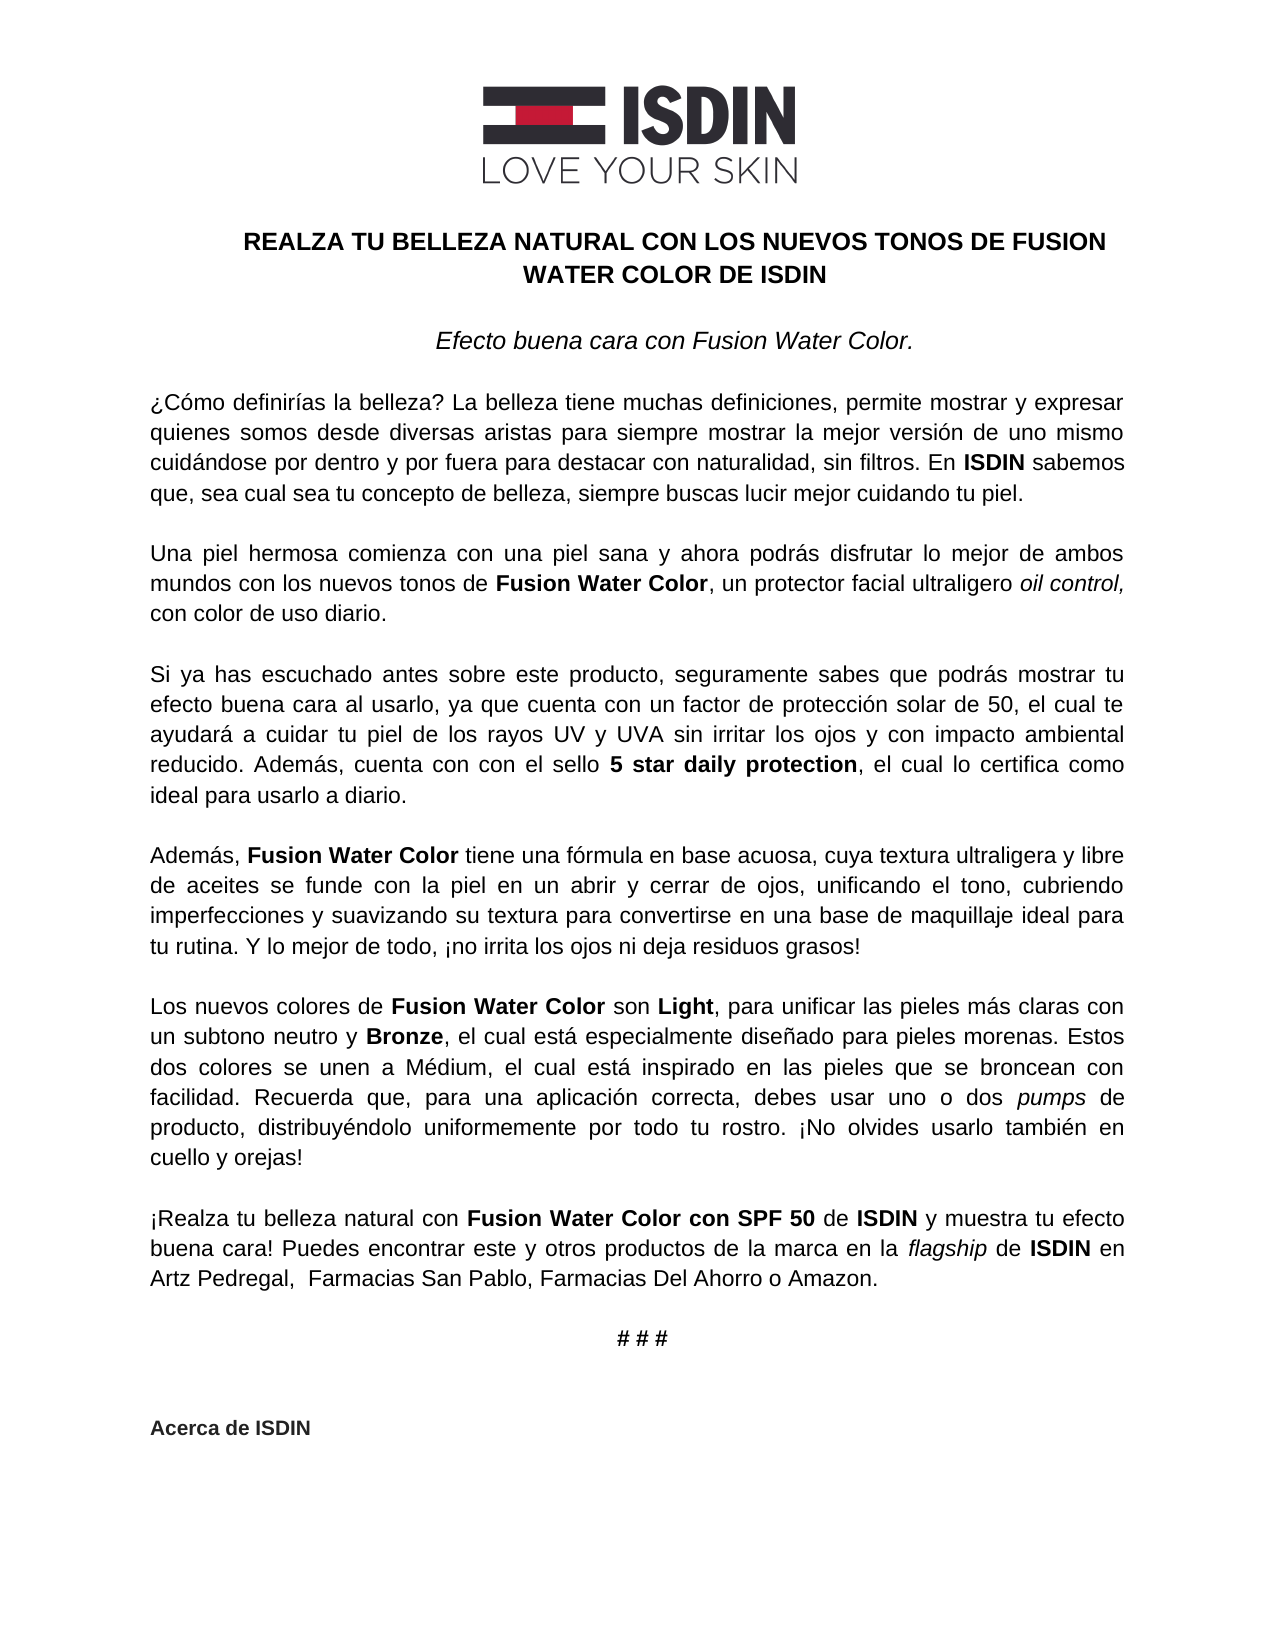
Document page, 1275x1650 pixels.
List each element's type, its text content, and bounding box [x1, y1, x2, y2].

text REALZA TU BELLEZA NATURAL CON LOS NUEVOS TONOS DE FUSION WATER COLOR DE ISDIN [225, 227, 1125, 288]
text ¿Cómo definirías la belleza? La belleza tiene muchas definiciones, permite mostrar y expresar quienes somos desde diversas aristas para siempre mostrar la mejor versión de uno mismo cuidándose por dentro y por fuera para destacar con naturalidad, sin filtros. En ISDIN sabemos que, sea cual sea tu concepto de belleza, siempre buscas lucir mejor cuidando tu piel. Una piel hermosa comienza con una piel sana y ahora podrás disfrutar lo mejor de ambos mundos con los nuevos tonos de Fusion Water Color, un protector facial ultraligero oil control, con color de uso diario. [150, 389, 1125, 627]
text Los nuevos colores de Fusion Water Color son Light, para unificar las pieles más claras con un subtono neutro y Bronze, el cual está especialmente diseñado para pieles morenas. Estos dos colores se unen a Médium, el cual está inspirado en las pieles que se broncean con facilidad. Recuerda que, para una aplicación correcta, debes usar uno o dos pumps de producto, distribuyéndolo uniformemente por todo tu rostro. ¡No olvides usarlo también en cuello y orejas! [150, 993, 1125, 1171]
text Si ya has escuchado antes sobre este producto, seguramente sabes que podrás mostrar tu efecto buena cara al usarlo, ya que cuenta con un factor de protección solar de 50, el cual te ayudará a cuidar tu piel de los rayos UV y UVA sin irritar los ojos y con impacto ambiental reducido. Además, cuenta con con el sello 5 star daily protection, el cual lo certifica como ideal para usarlo a diario. [150, 661, 1125, 808]
text ¡Realza tu belleza natural con Fusion Water Color con SPF 50 de ISDIN y muestra tu efecto buena cara! Puedes encontrar este y otros productos de la marca en la flagship de ISDIN en Artz Pedregal, Farmacias San Pablo, Farmacias Del Ahorro o Amazon. [150, 1204, 1125, 1291]
picture [463, 75, 812, 193]
text Además, Fusion Water Color tiene una fórmula en base acuosa, cuya textura ultraligera y libre de aceites se funde con la piel en un abrir y cerrar de ojos, unificando el tono, cubriendo imperfecciones y suavizando su textura para convertirse en una base de maquillaje ideal para tu rutina. Y lo mejor de todo, ¡no irrita los ojos ni deja residuos grasos! [150, 842, 1125, 959]
text # # # [150, 1325, 1134, 1352]
text Efecto buena cara con Fusion Water Color. [225, 326, 1125, 354]
text Acerca de ISDIN [150, 1416, 1125, 1440]
